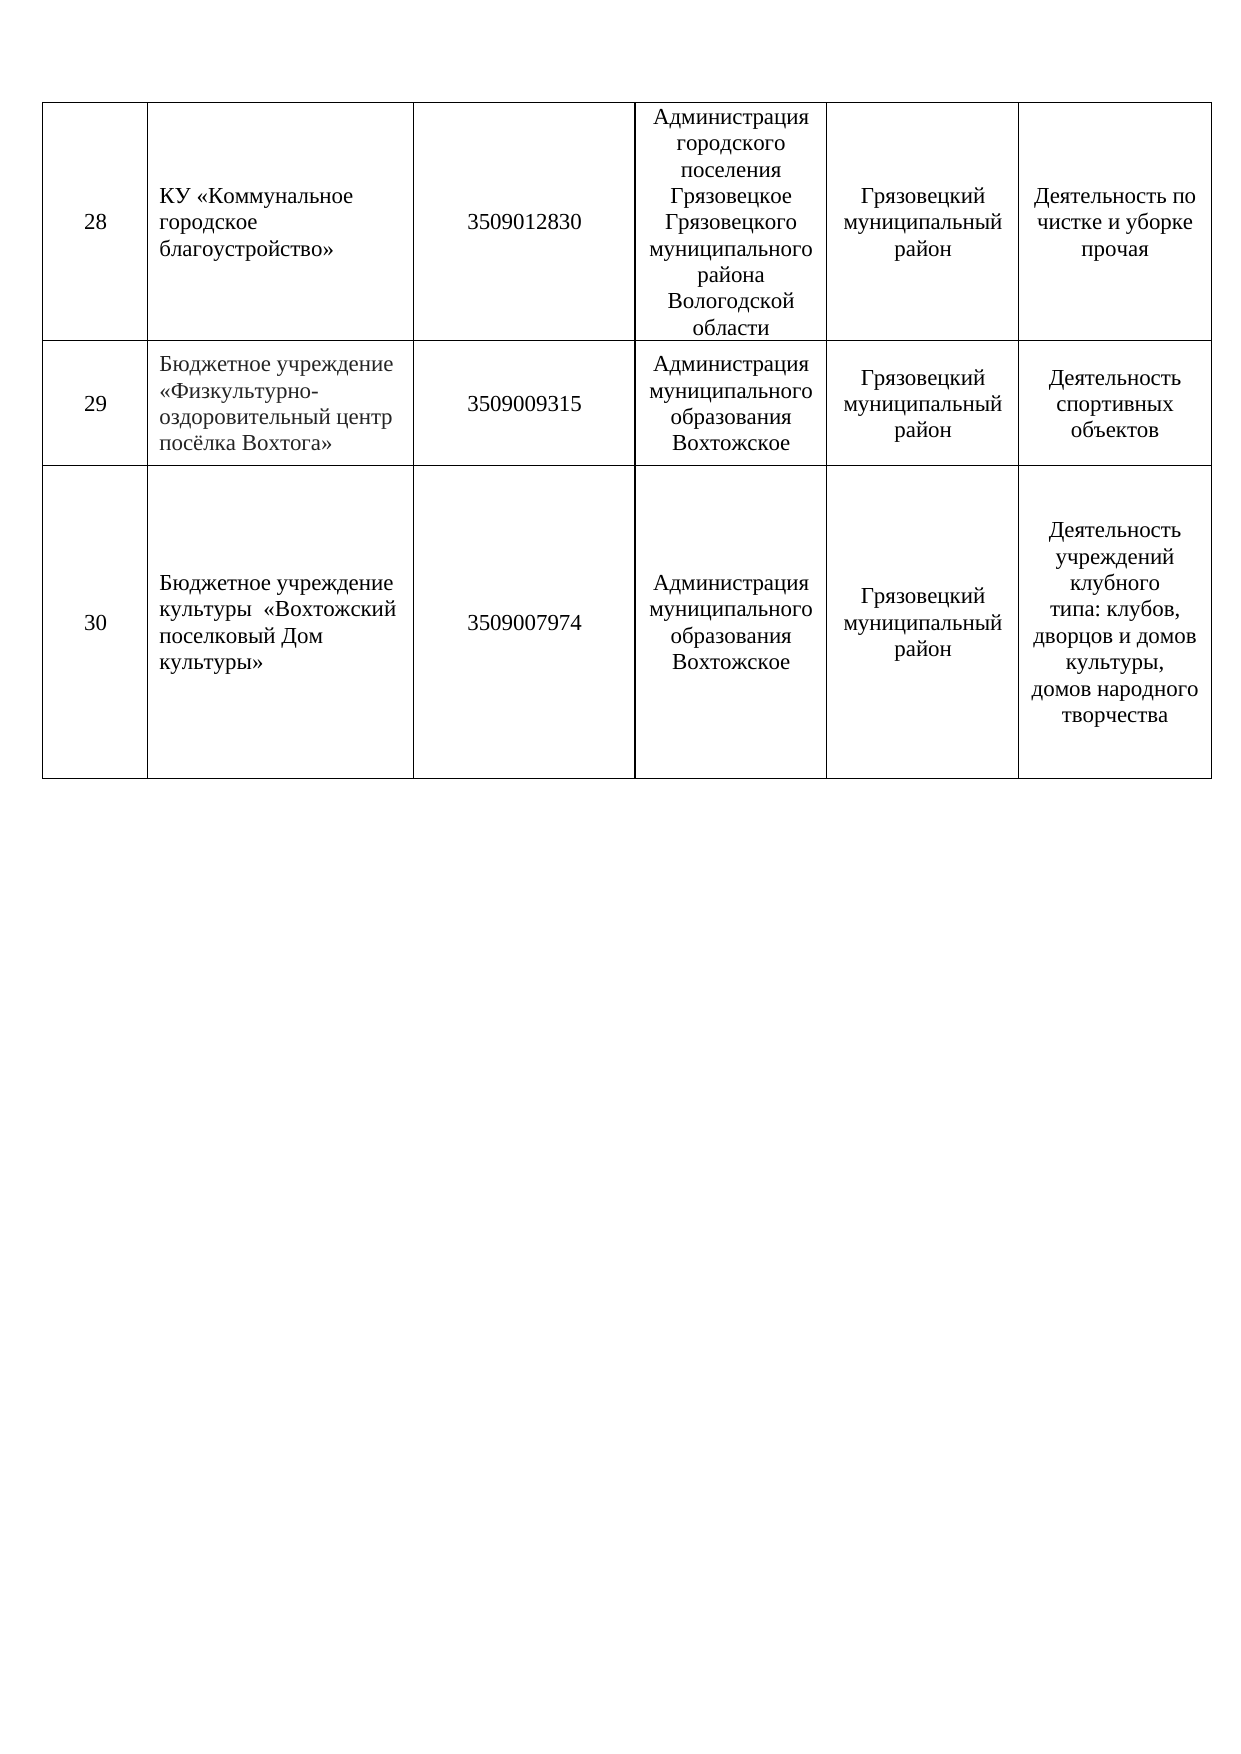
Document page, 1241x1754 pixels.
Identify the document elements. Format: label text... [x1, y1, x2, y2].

table_cell Грязовецкий муниципальный район [827, 466, 1018, 778]
table_cell 3509007974 [414, 466, 634, 778]
table_cell Деятельность учреждений клубного типа: клубов, дворцов и домов культуры, домов народного творчества [1019, 466, 1211, 778]
table_cell 3509012830 [414, 103, 634, 340]
table_cell Администрация муниципального образования Вохтожское [636, 341, 826, 465]
table_cell Бюджетное учреждение культуры «Вохтожский поселковый Дом культуры» [148, 466, 413, 778]
table_cell 3509009315 [414, 341, 634, 465]
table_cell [827, 103, 1018, 340]
table_cell Деятельность по чистке и уборке прочая [1019, 103, 1211, 340]
table_cell 28 [43, 103, 147, 340]
table_cell Грязовецкий муниципальный район [827, 341, 1018, 465]
table_cell 30 [43, 466, 147, 778]
table_cell КУ «Коммунальное городское благоустройство» [148, 103, 413, 340]
table_cell Бюджетное учреждение «Физкультурно-оздоровительный центр посёлка Вохтога» [148, 341, 413, 465]
table_cell 29 [43, 341, 147, 465]
table_cell Администрация городского поселения Грязовецкое Грязовецкого муниципального района Вологодской области [636, 103, 826, 340]
table_cell Деятельность спортивных объектов [1019, 341, 1211, 465]
table_cell Администрация муниципального образования Вохтожское [636, 466, 826, 778]
